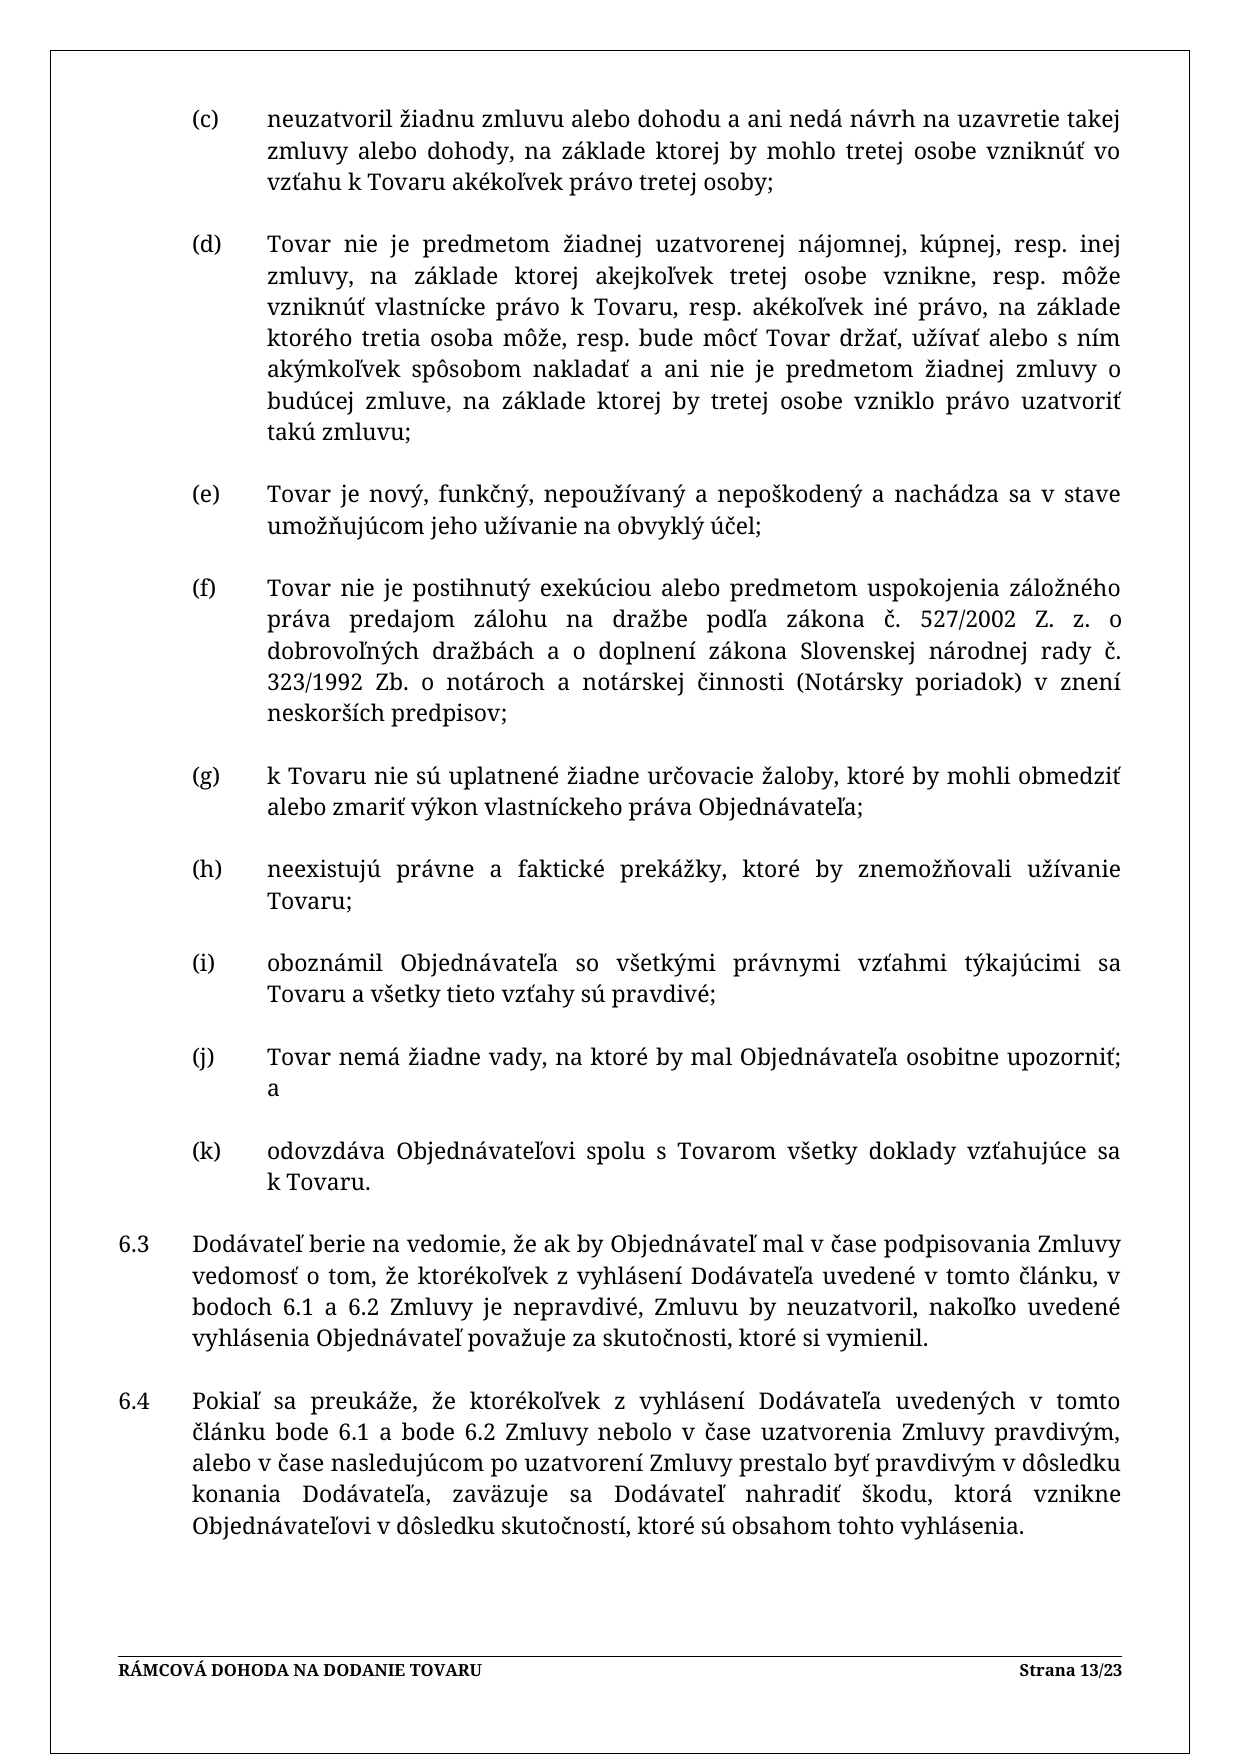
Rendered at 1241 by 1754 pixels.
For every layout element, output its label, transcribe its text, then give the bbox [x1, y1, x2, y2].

list neexistujú právne a faktické prekážky, ktoré by znemožňovali užívanie Tovaru; [192, 853, 1122, 916]
list odovzdáva Objednávateľovi spolu s Tovarom všetky doklady vzťahujúce sa k Tovaru. [192, 1134, 1122, 1197]
list oboznámil Objednávateľa so všetkými právnymi vzťahmi týkajúcimi sa Tovaru a všetky tieto vzťahy sú pravdivé; [192, 947, 1122, 1009]
list Dodávateľ berie na vedomie, že ak by Objednávateľ mal v čase podpisovania Zmluvy vedomosť o tom, že ktorékoľvek z vyhlásení Dodávateľa uvedené v tomto článku, v bodoch 6.1 a 6.2 Zmluvy je nepravdivé, Zmluvu by neuzatvoril, nakoľko uvedené vyhlásenia Objednávateľ považuje za skutočnosti, ktoré si vymienil. [118, 1228, 1122, 1353]
list Tovar je nový, funkčný, nepoužívaný a nepoškodený a nachádza sa v stave umožňujúcom jeho užívanie na obvyklý účel; [192, 478, 1122, 541]
list Tovar nie je postihnutý exekúciou alebo predmetom uspokojenia záložného práva predajom zálohu na dražbe podľa zákona č. 527/2002 Z. z. o dobrovoľných dražbách a o doplnení zákona Slovenskej národnej rady č. 323/1992 Zb. o notároch a notárskej činnosti (Notársky poriadok) v znení neskorších predpisov; [192, 572, 1122, 728]
list k Tovaru nie sú uplatnené žiadne určovacie žaloby, ktoré by mohli obmedziť alebo zmariť výkon vlastníckeho práva Objednávateľa; [192, 759, 1122, 822]
list Pokiaľ sa preukáže, že ktorékoľvek z vyhlásení Dodávateľa uvedených v tomto článku bode 6.1 a bode 6.2 Zmluvy nebolo v čase uzatvorenia Zmluvy pravdivým, alebo v čase nasledujúcom po uzatvorení Zmluvy prestalo byť pravdivým v dôsledku konania Dodávateľa, zaväzuje sa Dodávateľ nahradiť škodu, ktorá vznikne Objednávateľovi v dôsledku skutočností, ktoré sú obsahom tohto vyhlásenia. [118, 1384, 1122, 1541]
list Tovar nie je predmetom žiadnej uzatvorenej nájomnej, kúpnej, resp. inej zmluvy, na základe ktorej akejkoľvek tretej osobe vznikne, resp. môže vzniknúť vlastnícke právo k Tovaru, resp. akékoľvek iné právo, na základe ktorého tretia osoba môže, resp. bude môcť Tovar držať, užívať alebo s ním akýmkoľvek spôsobom nakladať a ani nie je predmetom žiadnej zmluvy o budúcej zmluve, na základe ktorej by tretej osobe vzniklo právo uzatvoriť takú zmluvu; [192, 228, 1122, 447]
list neuzatvoril žiadnu zmluvu alebo dohodu a ani nedá návrh na uzavretie takej zmluvy alebo dohody, na základe ktorej by mohlo tretej osobe vzniknúť vo vzťahu k Tovaru akékoľvek právo tretej osoby; [192, 103, 1122, 197]
list Tovar nemá žiadne vady, na ktoré by mal Objednávateľa osobitne upozorniť; a [192, 1041, 1122, 1103]
